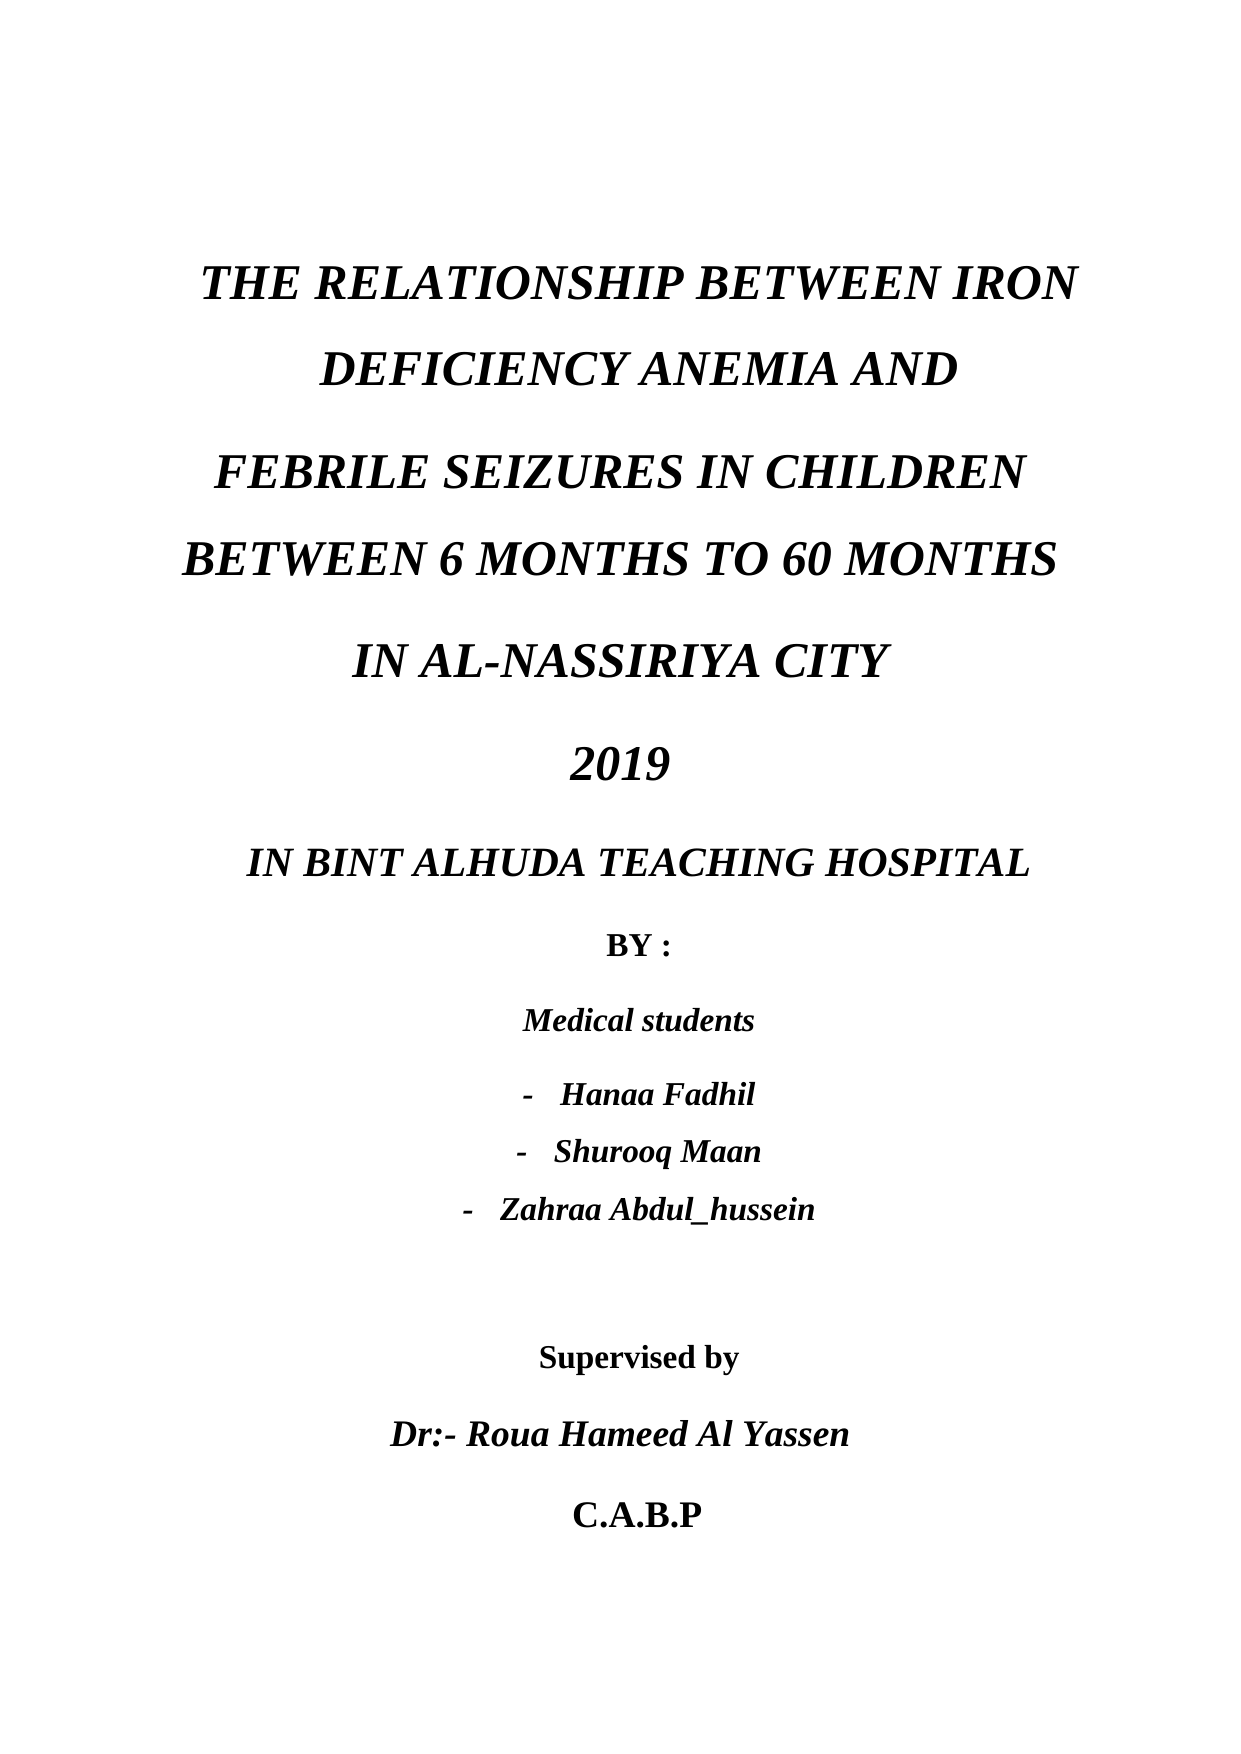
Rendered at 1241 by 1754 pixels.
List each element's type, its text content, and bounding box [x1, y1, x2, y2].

list Shurooq Maan [150, 1131, 1128, 1170]
text 2019 [112, 734, 1128, 792]
text IN AL-NASSIRIYA CITY [112, 631, 1128, 689]
list Zahraa Abdul_hussein [150, 1189, 1128, 1227]
text C.A.B.P [112, 1493, 1128, 1536]
text BY : [150, 926, 1128, 964]
text THE RELATIONSHIP BETWEEN IRON DEFICIENCY ANEMIA AND [150, 253, 1128, 397]
list Hanaa Fadhil [150, 1074, 1128, 1112]
text Medical students [150, 1000, 1128, 1038]
text Dr:- Roua Hameed Al Yassen [112, 1411, 1128, 1454]
text FEBRILE SEIZURES IN CHILDREN BETWEEN 6 MONTHS TO 60 MONTHS [112, 442, 1128, 586]
text Supervised by [150, 1337, 1128, 1376]
text IN BINT ALHUDA TEACHING HOSPITAL [150, 837, 1128, 885]
